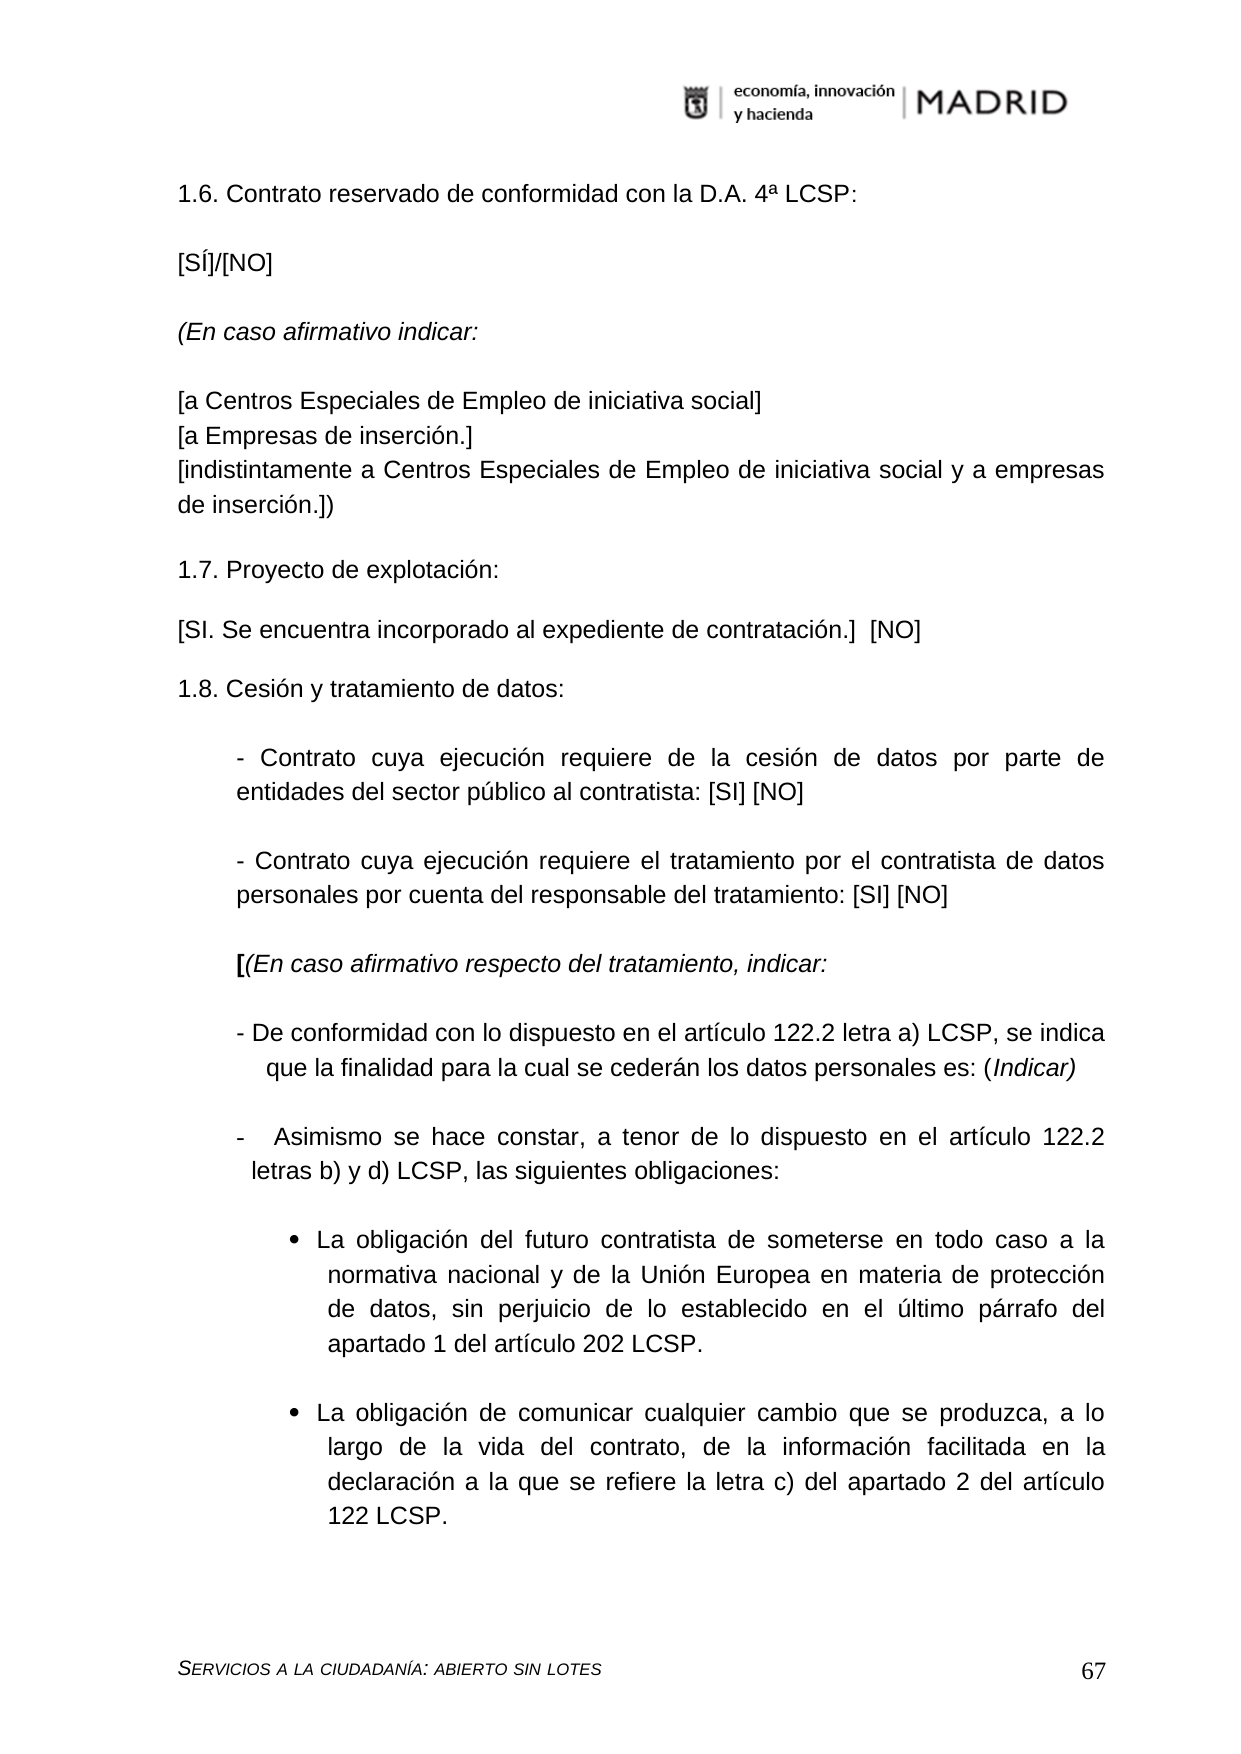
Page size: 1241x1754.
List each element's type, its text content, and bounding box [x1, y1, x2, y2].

text (En caso afirmativo indicar: [177, 317, 1106, 346]
text [SI. Se encuentra incorporado al expediente de contratación.] [NO] [177, 614, 1106, 644]
list Asimismo se hace constar, a tenor de lo dispuesto en el artículo 122.2 letras b) y d) LCSP, las siguientes obligaciones: [236, 1122, 1106, 1185]
picture [663, 73, 1084, 140]
text 1.7. Proyecto de explotación: [177, 554, 1106, 584]
text [a Empresas de inserción.] [177, 421, 1106, 449]
list La obligación de comunicar cualquier cambio que se produzca, a lo largo de la vida del contrato, de la información facilitada en la declaración a la que se refiere la letra c) del apartado 2 del artículo 122 LCSP. [290, 1398, 1106, 1530]
text 1.8. Cesión y tratamiento de datos: [177, 673, 1106, 702]
text [(En caso afirmativo respecto del tratamiento, indicar: [236, 949, 1106, 978]
text [indistintamente a Centros Especiales de Empleo de iniciativa social y a empresas de inserción.]) [177, 455, 1106, 518]
text [SÍ]/[NO] [177, 248, 1106, 277]
text - De conformidad con lo dispuesto en el artículo 122.2 letra a) LCSP, se indica que la finalidad para la cual se cederán los datos personales es: (Indicar) [221, 1018, 1106, 1082]
text [a Centros Especiales de Empleo de iniciativa social] [177, 386, 1106, 415]
list La obligación del futuro contratista de someterse en todo caso a la normativa nacional y de la Unión Europea en materia de protección de datos, sin perjuicio de lo establecido en el último párrafo del apartado 1 del artículo 202 LCSP. [290, 1225, 1106, 1358]
text - Contrato cuya ejecución requiere de la cesión de datos por parte de entidades del sector público al contratista: [SI] [NO] [236, 742, 1106, 806]
text 1.6. Contrato reservado de conformidad con 4ª LCSP: [177, 179, 1106, 208]
text - Contrato cuya ejecución requiere el tratamiento por el contratista de datos personales por cuenta del responsable del tratamiento: [SI] [NO] [236, 846, 1106, 909]
